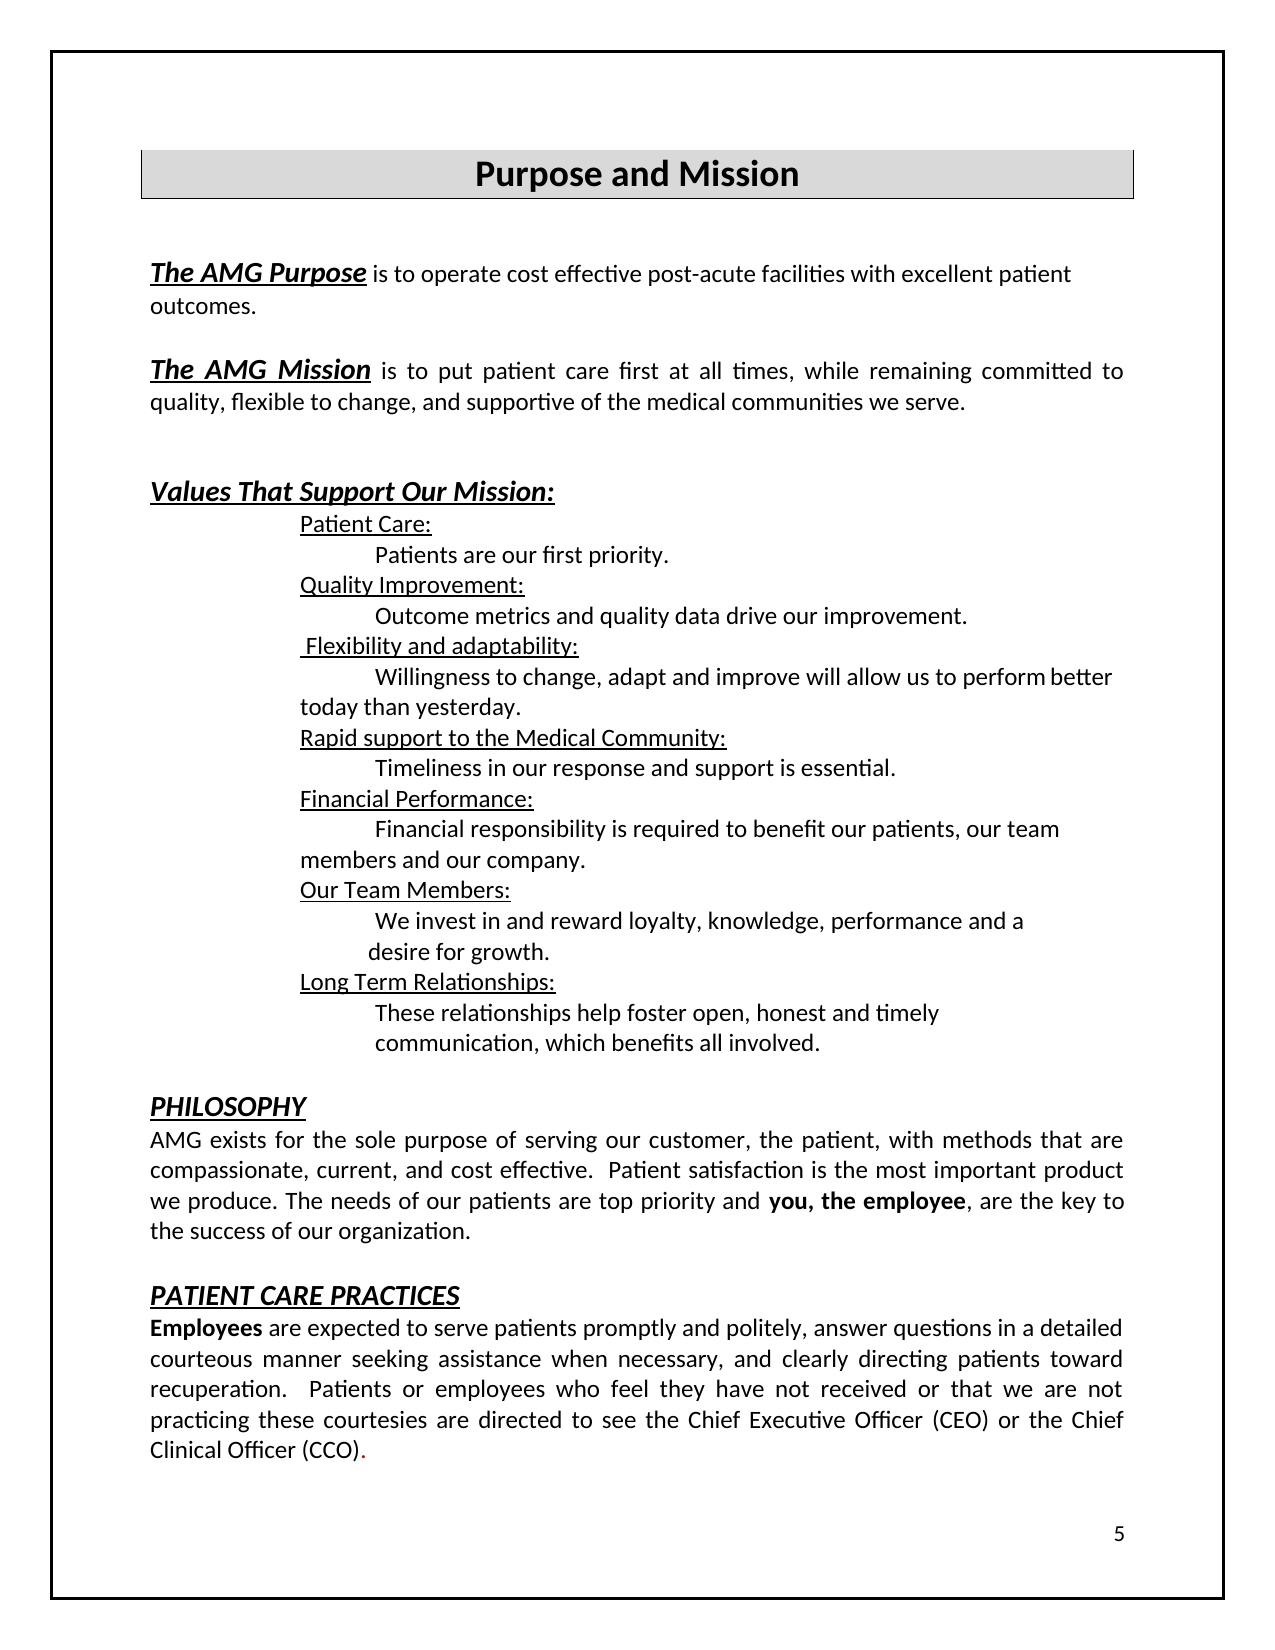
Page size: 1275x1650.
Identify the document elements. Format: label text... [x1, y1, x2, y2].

text The AMG Purpose is to operate cost effective post-acute facilities with excellent patient outcomes. [150, 254, 1125, 320]
text PATIENT CARE PRACTICES [150, 1277, 1125, 1312]
text AMG exists for the sole purpose of serving our customer, the patient, with methods that are compassionate, current, and cost effective. Patient satisfaction is the most important product we produce. The needs of our patients are top priority and you, the employee, are the key to the success of our organization. [150, 1124, 1125, 1246]
text Employees are expected to serve patients promptly and politely, answer questions in a detailed courteous manner seeking assistance when necessary, and clearly directing patients toward recuperation. Patients or employees who feel they have not received or that we are not practicing these courtesies are directed to see the Chief Executive Officer (CEO) or the Chief Clinical Officer (CCO). [150, 1312, 1125, 1465]
text Patient Care: Patients are our first priority. Quality Improvement: Outcome metrics and quality data drive our improvement. Flexibility and adaptability: Willingness to change, adapt and improve will allow us to perform better today than yesterday. Rapid support to the Medical Community: Timeliness in our response and support is essential. Financial Performance: Financial responsibility is required to benefit our patients, our team members and our company. Our Team Members: We invest in and reward loyalty, knowledge, performance and a [300, 508, 1125, 936]
text Values That Support Our Mission: [150, 473, 1125, 508]
text Purpose and Mission [142, 150, 1133, 198]
text The AMG Mission is to put patient care first at all times, while remaining committed to quality, flexible to change, and supportive of the medical communities we serve. [150, 351, 1125, 417]
text desire for growth. Long Term Relationships: These relationships help foster open, honest and timely communication, which benefits all involved. [300, 936, 1125, 1058]
text PHILOSOPHY [150, 1088, 1125, 1124]
